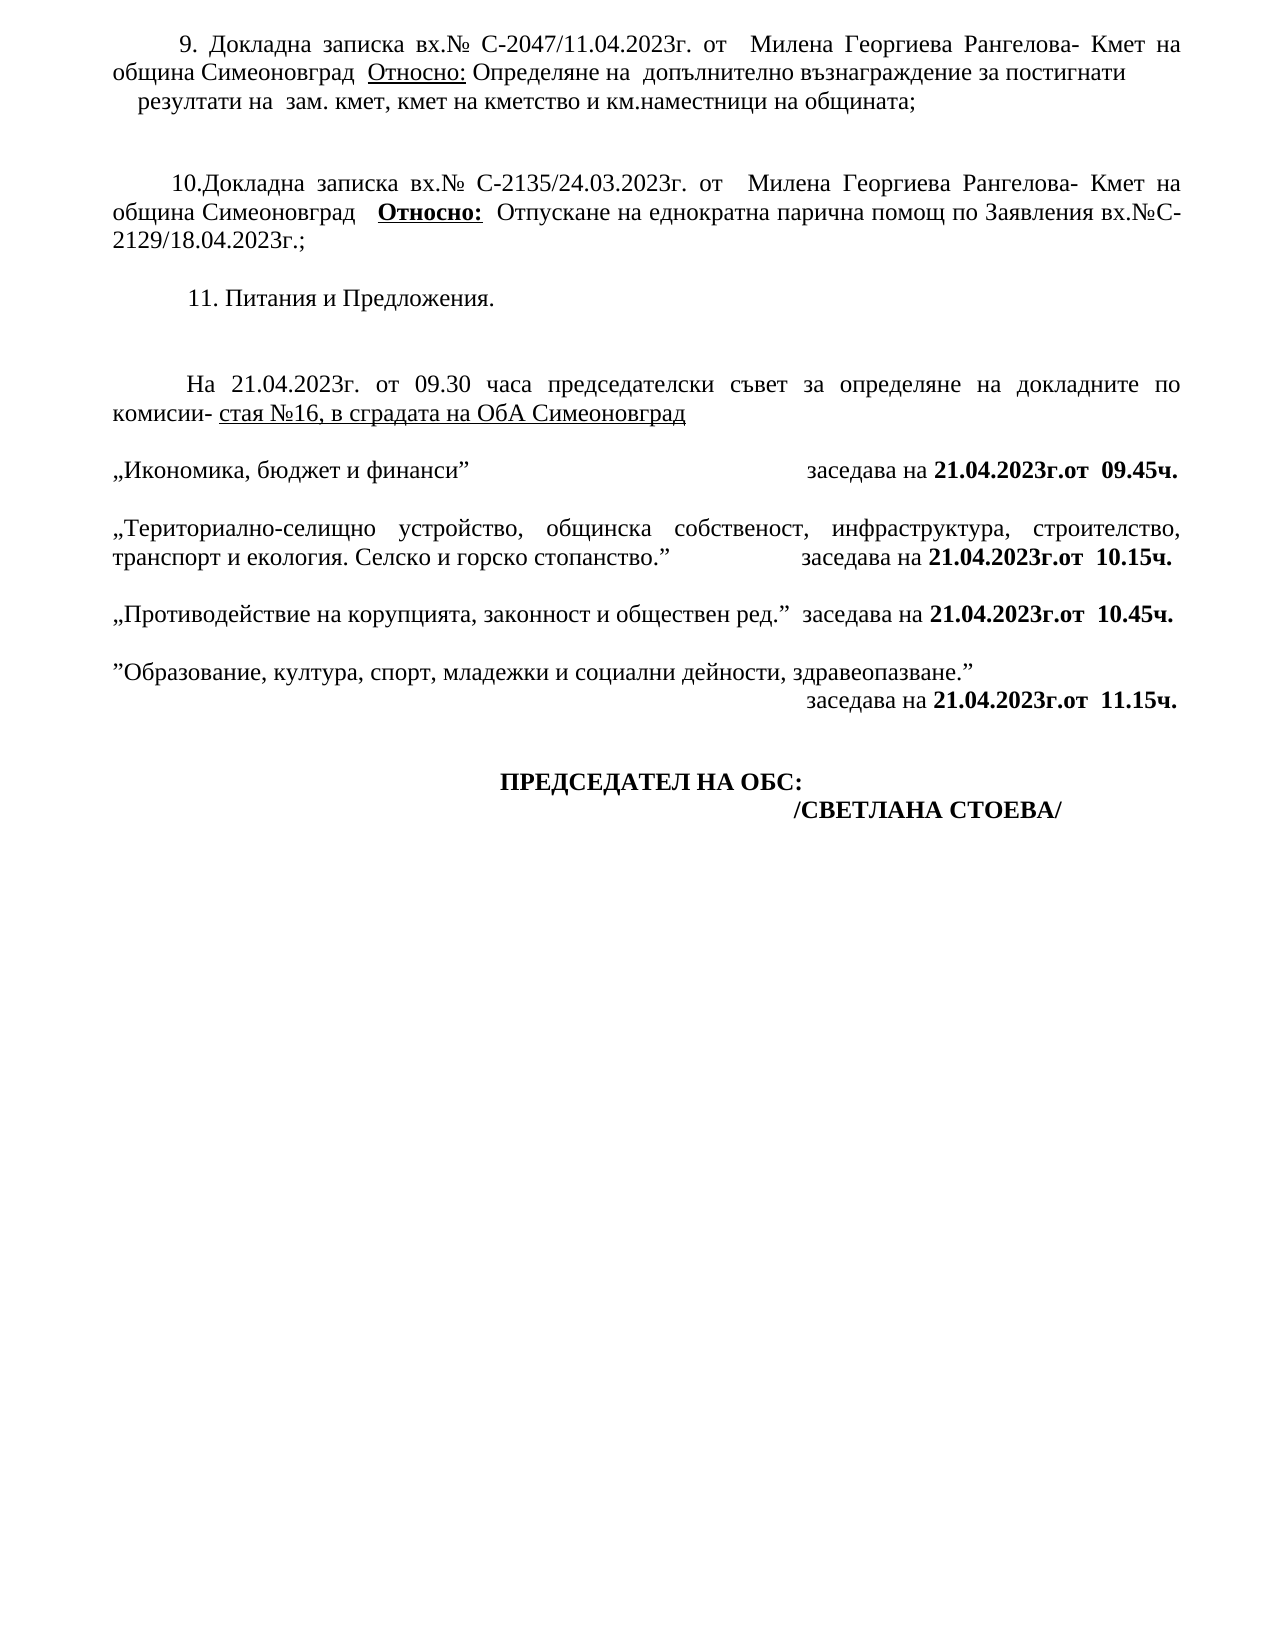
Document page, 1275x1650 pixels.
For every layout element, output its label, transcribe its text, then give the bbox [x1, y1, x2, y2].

text ”Образование, култура, спорт, младежки и социални дейности, здравеопазване.” [112, 657, 1181, 685]
text „Противодействие на корупцията, законност и обществен ред.” заседава на 21.04.2023г.от 10.45ч. [112, 599, 1181, 628]
text резултати на зам. кмет, кмет на кметство и км.наместници на общината; [112, 86, 286, 115]
text ПРЕДСЕДАТЕЛ НА ОБС: [412, 767, 1181, 796]
text /СВЕТЛАНА СТОЕВА/ [112, 796, 1181, 824]
text 10.Докладна записка вх.№ С-2135/24.03.2023г. от Милена Георгиева Рангелова- Кмет на община Симеоновград Относно: Отпускане на еднократна парична помощ по Заявления вх.№C-2129/18.04.2023г.; [112, 168, 1181, 254]
text „Икономика, бюджет и финанси” заседава на 21.04.2023г.от 09.45ч. [112, 455, 1181, 484]
text резултати на зам. кмет, кмет на кметство и км.наместници на общината; [768, 86, 1181, 115]
text 9. Докладна записка вх.№ С-2047/11.04.2023г. от Милена Георгиева Рангелова- Кмет на община Симеоновград Относно: Определяне на допълнително възнаграждение за постигнати [112, 29, 1181, 86]
text 11. Питания и Предложения. [112, 283, 1181, 312]
text На 21.04.2023г. от 09.30 часа председателски съвет за определяне на докладните по комисии- стая №16, в сградата на ОбА Симеоновград [112, 369, 1181, 427]
text заседава на 21.04.2023г.от 11.15ч. [112, 685, 1181, 714]
text „Териториално-селищно устройство, общинска собственост, инфраструктура, строителство, транспорт и екология. Селско и горско стопанство.” заседава на 21.04.2023г.от 10.15ч. [112, 513, 1181, 570]
